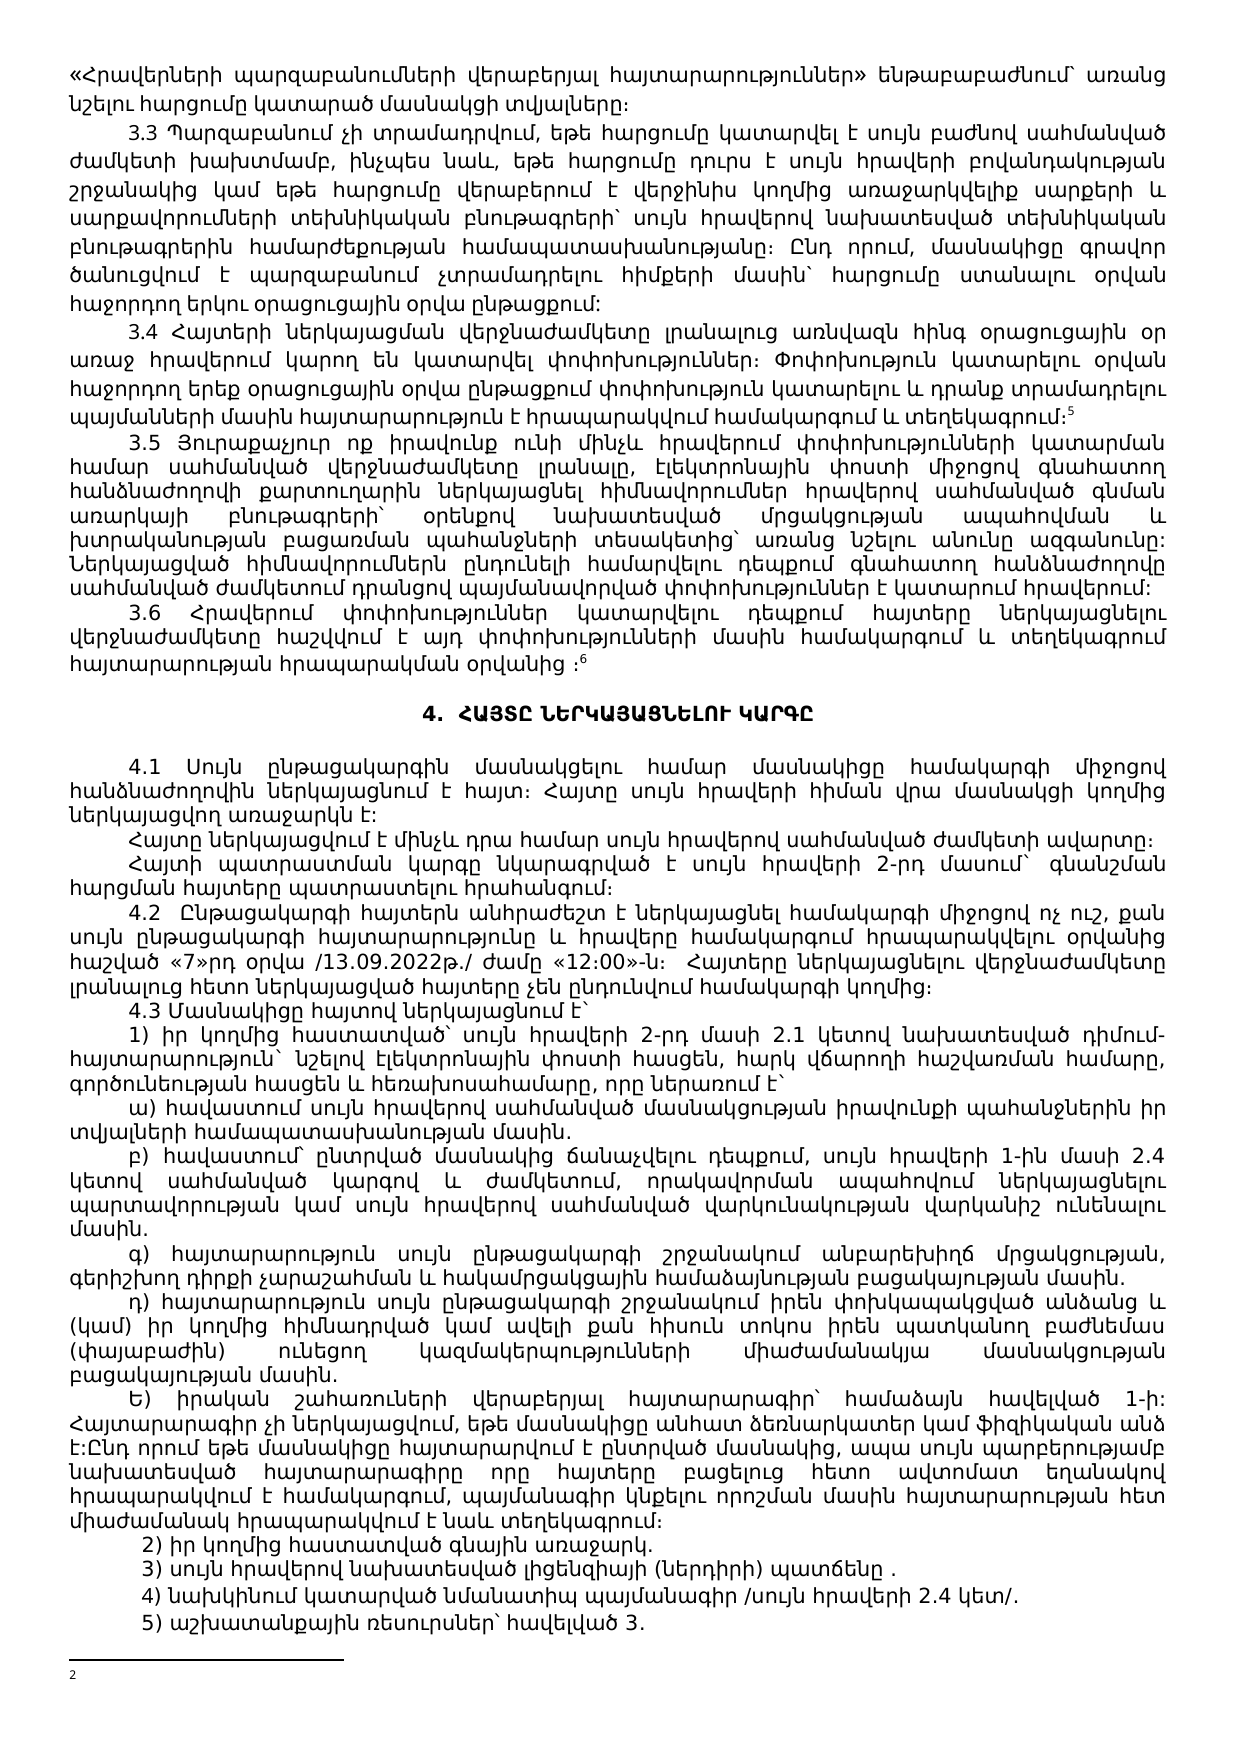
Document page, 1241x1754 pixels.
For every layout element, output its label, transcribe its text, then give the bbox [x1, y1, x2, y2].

text 5) աշխատանքային ռեսուրսներ՝ հավելված 3․ [69, 1610, 1167, 1635]
text Հայտը ներկայացվում է մինչև դրա համար սույն հրավերով սահմանված ժամկետի ավարտը։ [69, 828, 1167, 852]
text դ) հայտարարություն սույն ընթացակարգի շրջանակում իրեն փոխկապակցված անձանց և (կամ) իր կողմից հիմնադրված կամ ավելի քան հիսուն տոկոս իրեն պատկանող բաժնեմաս (փայաբաժին) ունեցող կազմակերպությունների միաժամանակյա մասնակցության բացակայության մասին. [69, 1290, 1167, 1387]
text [69, 56, 1167, 118]
text 4.1 Սույն ընթացակարգին մասնակցելու համար մասնակիցը համակարգի միջոցով հանձնաժողովին ներկայացնում է հայտ։ Հայտը սույն հրավերի հիման վրա մասնակցի կողմից ներկայացվող առաջարկն է: [69, 755, 1167, 828]
text 4. ՀԱՅՏԸ ՆԵՐԿԱՅԱՑՆԵԼՈՒ ԿԱՐԳԸ [69, 702, 1167, 726]
text գ) հայտարարություն սույն ընթացակարգի շրջանակում անբարեխիղճ մրցակցության, գերիշխող դիրքի չարաշահման և հակամրցակցային համաձայնության բացակայության մասին. [69, 1242, 1167, 1290]
text ա) հավաստում սույն հրավերով սահմանված մասնակցության իրավունքի պահանջներին իր տվյալների համապատասխանության մասին. [69, 1096, 1167, 1144]
text 3.6 Հրավերում փոփոխություններ կատարվելու դեպքում հայտերը ներկայացնելու վերջնաժամկետը հաշվվում է այդ փոփոխությունների մասին համակարգում և տեղեկագրում հայտարարության հրապարակման օրվանից։6 [69, 601, 1167, 678]
text 3) սույն հրավերով նախատեսված լիցենզիայի (ներդիրի) պատճենը . [69, 1557, 1167, 1581]
text 4.3 Մասնակիցը հայտով ներկայացնում է` [69, 999, 1167, 1023]
text 3.5 Յուրաքաչյուր ոք իրավունք ունի մինչև հրավերում փոփոխությունների կատարման համար սահմանված վերջնաժամկետը լրանալը, էլեկտրոնային փոստի միջոցով գնահատող հանձնաժողովի քարտուղարին ներկայացնել հիմնավորումներ հրավերով սահմանված գնման առարկայի բնութագրերի՝ օրենքով նախատեսված մրցակցության ապահովման և խտրականության բացառման պահանջների տեսակետից՝ առանց նշելու անունը ազգանունը: Ներկայացված հիմնավորումներն ընդունելի համարվելու դեպքում գնահատող հանձնաժողովը սահմանված ժամկետում դրանցով պայմանավորված փոփոխություններ է կատարում հրավերում: [69, 431, 1167, 601]
text բ) հավաստում՝ ընտրված մասնակից ճանաչվելու դեպքում, սույն հրավերի 1-ին մասի 2.4 կետով սահմանված կարգով և ժամկետում, որակավորման ապահովում ներկայացնելու պարտավորության կամ սույն հրավերով սահմանված վարկունակության վարկանիշ ունենալու մասին. [69, 1144, 1167, 1242]
text 1) իր կողմից հաստատված՝ սույն հրավերի 2-րդ մասի 2.1 կետով նախատեսված դիմում-հայտարարություն` նշելով էլեկտրոնային փոստի հասցեն, հարկ վճարողի հաշվառման համարը, գործունեության հասցեն և հեռախոսահամարը, որը ներառում է` [69, 1023, 1167, 1096]
text 4.2 Ընթացակարգի հայտերն անհրաժեշտ է ներկայացնել համակարգի միջոցով ոչ ուշ, քան սույն ընթացակարգի հայտարարությունը և հրավերը համակարգում հրապարակվելու օրվանից հաշված «7»րդ օրվա /13․09․2022թ․/ ժամը «12։00»-ն։ Հայտերը ներկայացնելու վերջնաժամկետը լրանալուց հետո ներկայացված հայտերը չեն ընդունվում համակարգի կողմից։ [69, 901, 1167, 999]
text 2) իր կողմից հաստատված գնային առաջարկ. [69, 1533, 1167, 1557]
text 3.4 Հայտերի ներկայացման վերջնաժամկետը լրանալուց առնվազն հինգ օրացուցային օր առաջ հրավերում կարող են կատարվել փոփոխություններ։ Փոփոխություն կատարելու օրվան հաջորդող երեք օրացուցային օրվա ընթացքում փոփոխություն կատարելու և դրանք տրամադրելու պայմանների մասին հայտարարություն է հրապարակվում համակարգում և տեղեկագրում։5 [69, 317, 1167, 431]
text Ե) իրական շահառուների վերաբերյալ հայտարարագիր՝ համաձայն հավելված 1-ի: Հայտարարագիր չի ներկայացվում, եթե մասնակիցը անհատ ձեռնարկատեր կամ ֆիզիկական անձ է:Ընդ որում եթե մասնակիցը հայտարարվում է ընտրված մասնակից, ապա սույն պարբերությամբ նախատեսված հայտարարագիրը որը հայտերը բացելուց հետո ավտոմատ եղանակով հրապարակվում է համակարգում, պայմանագիր կնքելու որոշման մասին հայտարարության հետ միաժամանակ հրապարակվում է նաև տեղեկագրում։ [69, 1387, 1167, 1533]
text 3.3 Պարզաբանում չի տրամադրվում, եթե հարցումը կատարվել է սույն բաժնով սահմանված ժամկետի խախտմամբ, ինչպես նաև, եթե հարցումը դուրս է սույն հրավերի բովանդակության շրջանակից կամ եթե հարցումը վերաբերում է վերջինիս կողմից առաջարկվելիք սարքերի և սարքավորումների տեխնիկական բնութագրերի` սույն հրավերով նախատեսված տեխնիկական բնութագրերին համարժեքության համապատասխանությանը։ Ընդ որում, մասնակիցը գրավոր ծանուցվում է պարզաբանում չտրամադրելու հիմքերի մասին` հարցումը ստանալու օրվան հաջորդող երկու օրացուցային օրվա ընթացքում: [69, 118, 1167, 317]
text Հայտի պատրաստման կարգը նկարագրված է սույն հրավերի 2-րդ մասում` գնանշման հարցման հայտերը պատրաստելու հրահանգում։ [69, 852, 1167, 901]
text 4) նախկինում կատարված նմանատիպ պայմանագիր /սույն հրավերի 2.4 կետ/․ [69, 1581, 1167, 1610]
